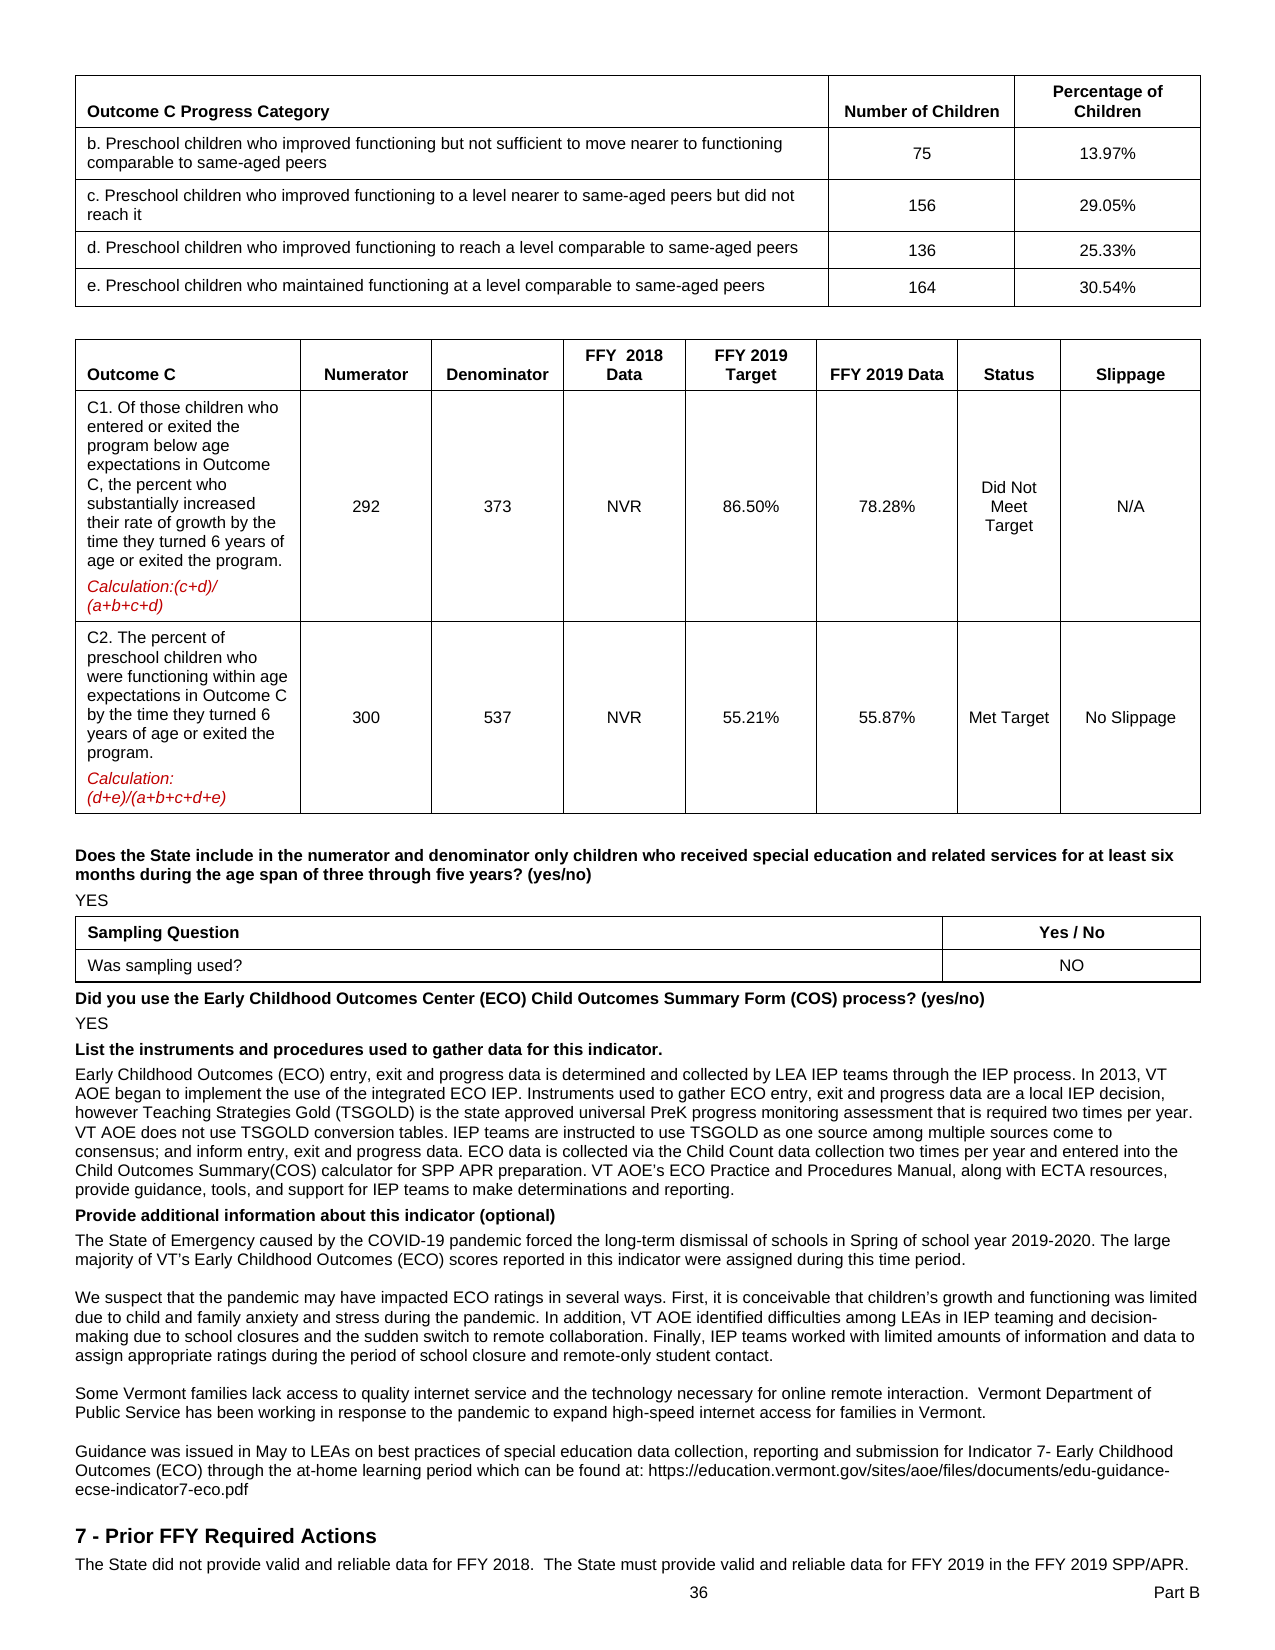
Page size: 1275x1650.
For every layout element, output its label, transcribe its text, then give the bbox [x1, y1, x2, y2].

text Provide additional information about this indicator (optional) [75, 1205, 1200, 1224]
table_header Numerator [301, 340, 431, 390]
table_cell No Slippage [1061, 622, 1200, 813]
table_cell 55.87% [817, 622, 957, 813]
table_header FFY 2018 Data [564, 340, 685, 390]
table_cell d. Preschool children who improved functioning to reach a level comparable to same-aged peers [76, 232, 828, 268]
table_cell Was sampling used? [76, 950, 942, 981]
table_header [1015, 76, 1200, 127]
table_cell Met Target [958, 622, 1060, 813]
table_cell 373 [432, 391, 563, 621]
table_cell 25.33% [1015, 232, 1200, 268]
table_header Number of Children [829, 76, 1014, 127]
text YES [75, 891, 1200, 910]
table_cell Did Not Meet Target [958, 391, 1060, 621]
table_header Yes / No [943, 917, 1200, 949]
text Early Childhood Outcomes (ECO) entry, exit and progress data is determined and collected by LEA IEP teams through the IEP process. In 2013, VT AOE began to implement the use of the integrated ECO IEP. Instruments used to gather ECO entry, exit and progress data are a local IEP decision, however Teaching Strategies Gold (TSGOLD) is the state approved universal PreK progress monitoring assessment that is required two times per year. VT AOE does not use TSGOLD conversion tables. IEP teams are instructed to use TSGOLD as one source among multiple sources come to consensus; and inform entry, exit and progress data. ECO data is collected via the Child Count data collection two times per year and entered into the Child Outcomes Summary(COS) calculator for SPP APR preparation. VT AOE’s ECO Practice and Procedures Manual, along with ECTA resources, provide guidance, tools, and support for IEP teams to make determinations and reporting. [75, 1065, 1200, 1199]
text The State did not provide valid and reliable data for FFY 2018. The State must provide valid and reliable data for FFY 2019 in the FFY 2019 SPP/APR. [75, 1554, 1200, 1573]
table_cell 292 [301, 391, 431, 621]
table_header Slippage [1061, 340, 1200, 390]
table_cell 30.54% [1015, 269, 1200, 306]
table_header Denominator [432, 340, 563, 390]
table_header Outcome C [76, 340, 300, 390]
text Does the State include in the numerator and denominator only children who received special education and related services for at least six months during the age span of three through five years? (yes/no) [75, 846, 1200, 884]
table_cell 537 [432, 622, 563, 813]
text List the instruments and procedures used to gather data for this indicator. [75, 1039, 1200, 1059]
table_cell c. Preschool children who improved functioning to a level nearer to same-aged peers but did not reach it [76, 180, 828, 231]
subtitle 7 - Prior FFY Required Actions [75, 1524, 1200, 1548]
table_cell 78.28% [817, 391, 957, 621]
table_cell 156 [829, 180, 1014, 231]
table_cell C2. The percent of preschool children who were functioning within age expectations in Outcome C by the time they turned 6 years of age or exited the program. Calculation: (d+e)/(a+b+c+d+e) [76, 622, 300, 813]
table_cell 29.05% [1015, 180, 1200, 231]
table_cell C1. Of those children who entered or exited the program below age expectations in Outcome C, the percent who substantially increased their rate of growth by the time they turned 6 years of age or exited the program. Calculation:(c+d)/(a+b+c+d) [76, 391, 300, 621]
table_cell 164 [829, 269, 1014, 306]
table_header Status [958, 340, 1060, 390]
table_cell 55.21% [686, 622, 816, 813]
table_cell 75 [829, 128, 1014, 179]
table_cell NVR [564, 622, 685, 813]
text Did you use the Early Childhood Outcomes Center (ECO) Child Outcomes Summary Form (COS) process? (yes/no) [75, 989, 1200, 1008]
table_cell 86.50% [686, 391, 816, 621]
table_cell NO [943, 950, 1200, 981]
table_cell 136 [829, 232, 1014, 268]
table_cell 13.97% [1015, 128, 1200, 179]
table_header FFY 2019 Target [686, 340, 816, 390]
table_cell NVR [564, 391, 685, 621]
table_cell N/A [1061, 391, 1200, 621]
text YES [75, 1014, 1200, 1033]
table_header FFY 2019 Data [817, 340, 957, 390]
text The State of Emergency caused by the COVID-19 pandemic forced the long-term dismissal of schools in Spring of school year 2019-2020. The large majority of VT’s Early Childhood Outcomes (ECO) scores reported in this indicator were assigned during this time period. We suspect that the pandemic may have impacted ECO ratings in several ways. First, it is conceivable that children’s growth and functioning was limited due to child and family anxiety and stress during the pandemic. In addition, VT AOE identified difficulties among LEAs in IEP teaming and decision-making due to school closures and the sudden switch to remote collaboration. Finally, IEP teams worked with limited amounts of information and data to assign appropriate ratings during the period of school closure and remote-only student contact. Some Vermont families lack access to quality internet service and the technology necessary for online remote interaction. Vermont Department of Public Service has been working in response to the pandemic to expand high-speed internet access for families in Vermont. Guidance was issued in May to LEAs on best practices of special education data collection, reporting and submission for Indicator 7- Early Childhood Outcomes (ECO) through the at-home learning period which can be found at: https://education.vermont.gov/sites/aoe/files/documents/edu-guidance-ecse-indicator7-eco.pdf [75, 1231, 1200, 1499]
table_cell 300 [301, 622, 431, 813]
table_header Sampling Question [76, 917, 942, 949]
table_cell e. Preschool children who maintained functioning at a level comparable to same-aged peers [76, 269, 828, 306]
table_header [76, 76, 828, 127]
table_cell b. Preschool children who improved functioning but not sufficient to move nearer to functioning comparable to same-aged peers [76, 128, 828, 179]
